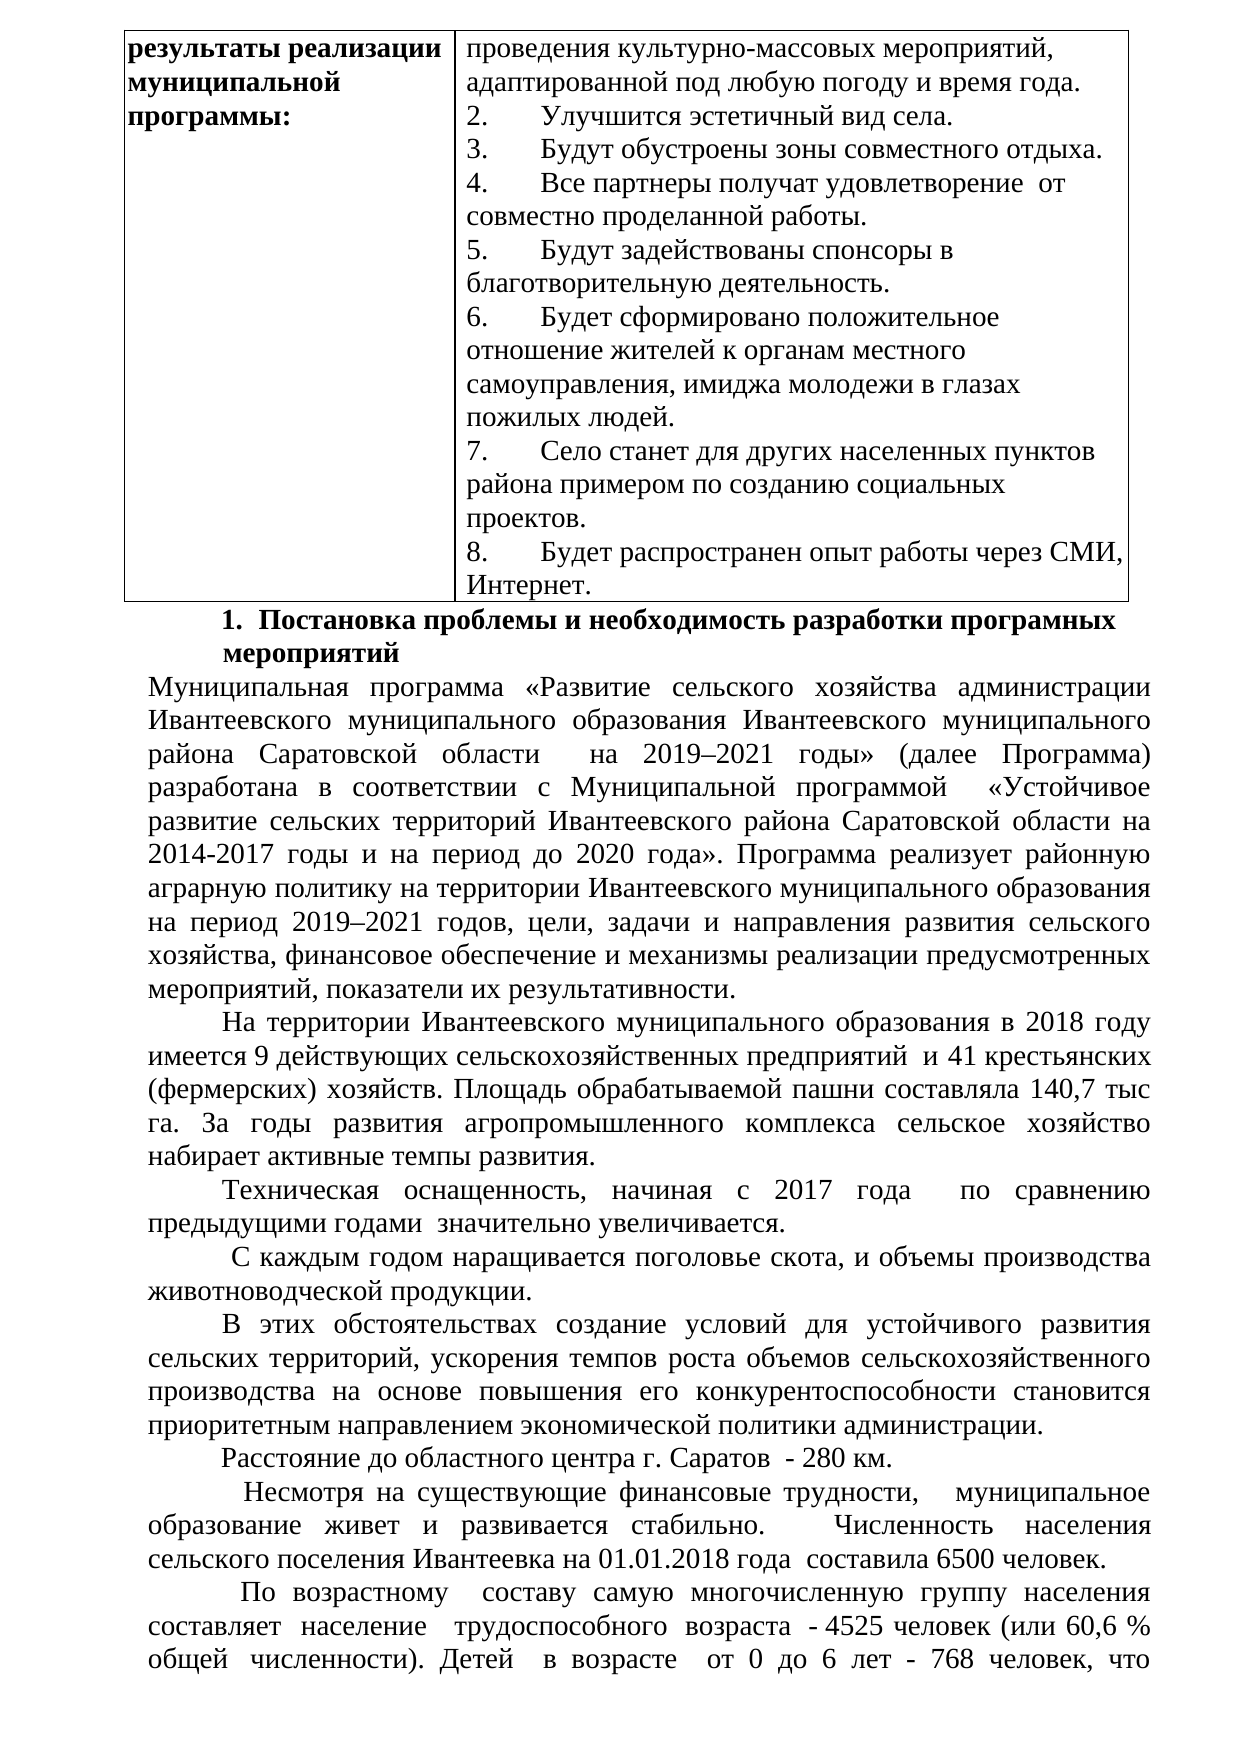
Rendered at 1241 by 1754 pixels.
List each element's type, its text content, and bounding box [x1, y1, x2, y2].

text С каждым годом наращивается поголовье скота, и объемы производства животноводческой продукции. [148, 1239, 1152, 1306]
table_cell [125, 31, 454, 601]
text Техническая оснащенность, начиная с 2017 года по сравнению предыдущими годами значительно увеличивается. [148, 1172, 1152, 1239]
text мероприятий [223, 635, 1152, 669]
text Расстояние до областного центра г. Саратов - 280 км. [148, 1440, 1152, 1474]
text На территории Ивантеевского муниципального образования в 2018 году имеется 9 действующих сельскохозяйственных предприятий и 41 крестьянских (фермерских) хозяйств. Площадь обрабатываемой пашни составляла 140,7 тыс га. За годы развития агропромышленного комплекса сельское хозяйство набирает активные темпы развития. [148, 1004, 1152, 1172]
text Несмотря на существующие финансовые трудности, муниципальное образование живет и развивается стабильно. Численность населения сельского поселения Ивантеевка на 01.01.2018 года составила 6500 человек. [148, 1474, 1152, 1574]
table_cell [456, 31, 1128, 601]
text Муниципальная программа «Развитие сельского хозяйства администрации Ивантеевского муниципального образования Ивантеевского муниципального района Саратовской области на 2019–2021 годы» (далее Программа) разработана в соответствии с Муниципальной программой «Устойчивое развитие сельских территорий Ивантеевского района Саратовской области на 2014-2017 годы и на период до 2020 года». Программа реализует районную аграрную политику на территории Ивантеевского муниципального образования на период 2019–2021 годов, цели, задачи и направления развития сельского хозяйства, финансовое обеспечение и механизмы реализации предусмотренных мероприятий, показатели их результативности. [148, 669, 1152, 1004]
list Постановка проблемы и необходимость разработки програмных [185, 602, 1152, 635]
text В этих обстоятельствах создание условий для устойчивого развития сельских территорий, ускорения темпов роста объемов сельскохозяйственного производства на основе повышения его конкурентоспособности становится приоритетным направлением экономической политики администрации. [148, 1306, 1152, 1440]
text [148, 1574, 1152, 1675]
